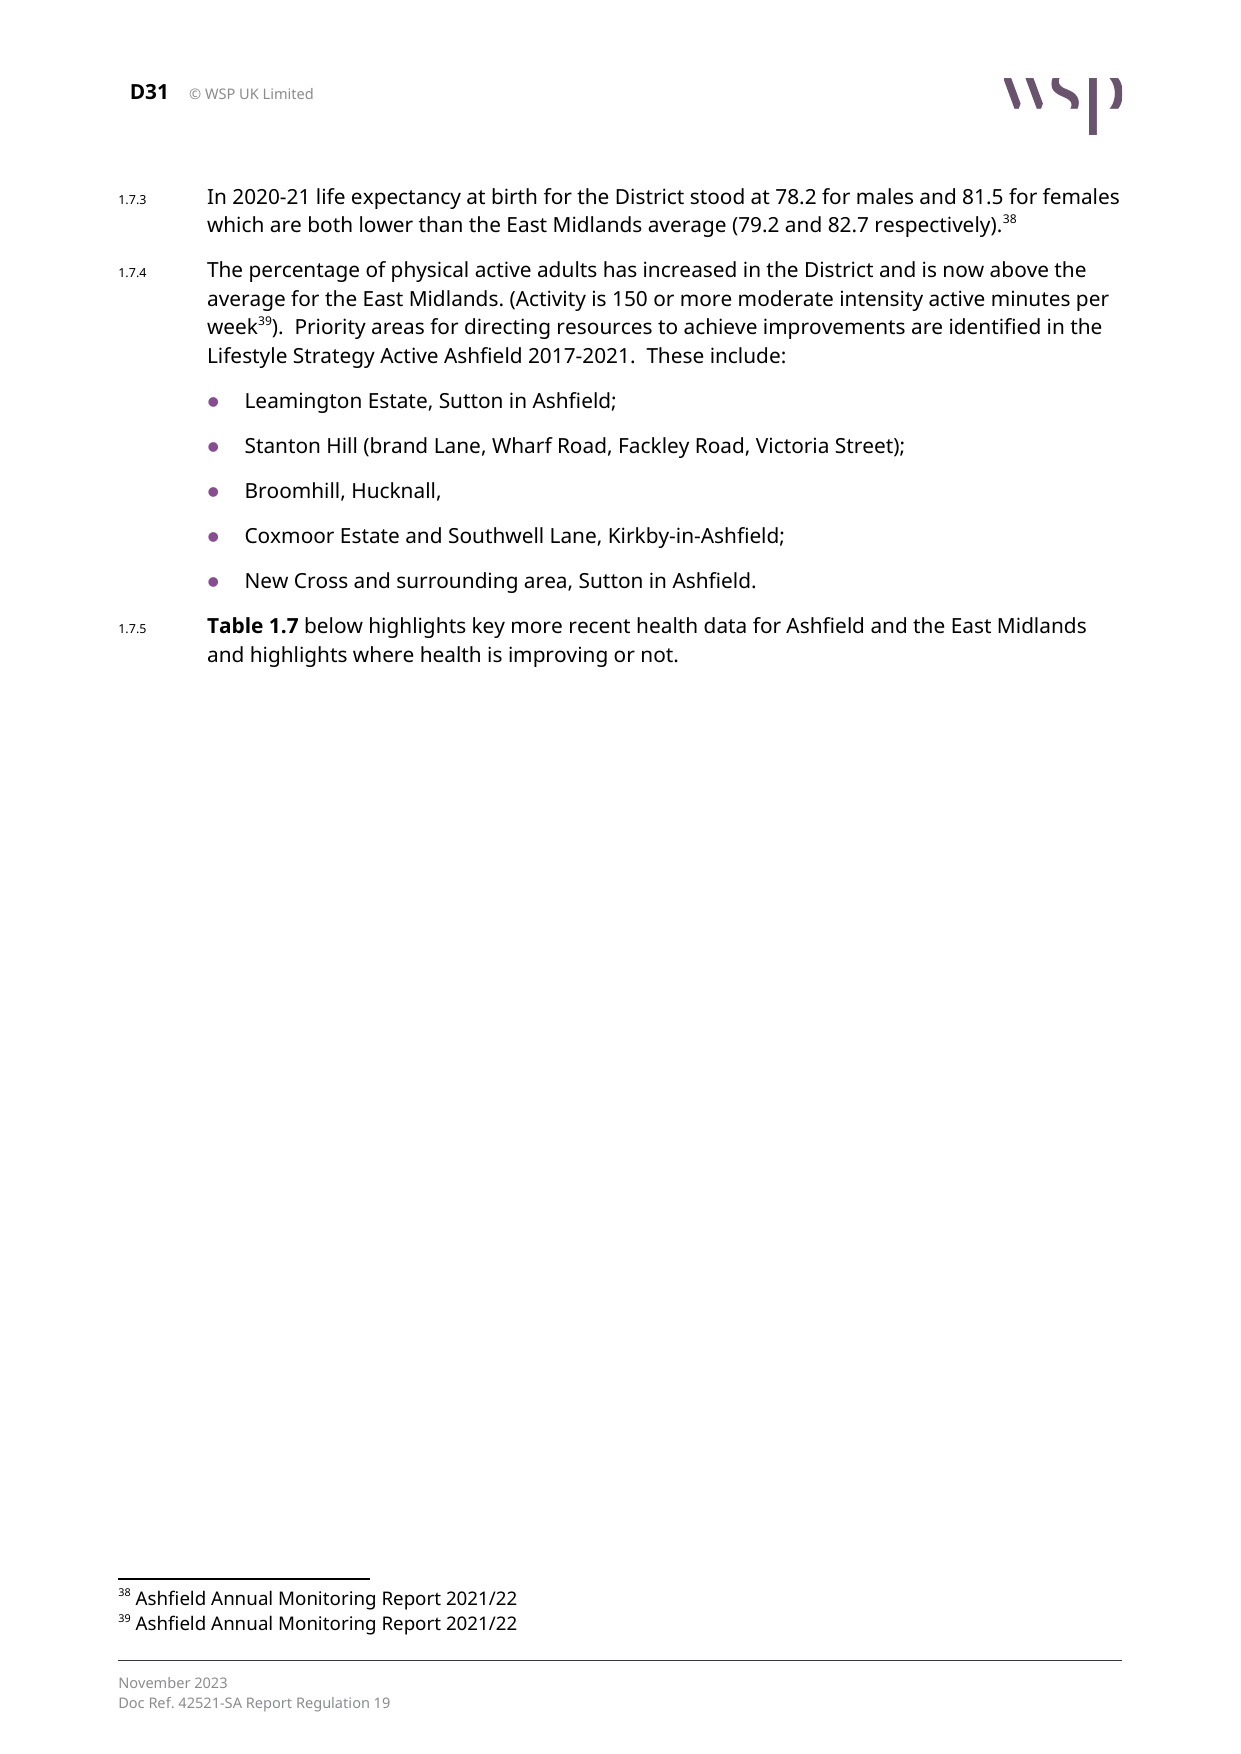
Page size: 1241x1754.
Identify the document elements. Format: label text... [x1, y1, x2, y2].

text Leamington Estate, Sutton in Ashfield; [207, 386, 1122, 414]
text Broomhill, Hucknall, [207, 476, 1122, 504]
text New Cross and surrounding area, Sutton in Ashfield. [207, 566, 1122, 595]
text In 2020-21 life expectancy at birth for the District stood at 78.2 for males and 81.5 for females which are both lower than the East Midlands average (79.2 and 82.7 respectively). [118, 182, 1122, 239]
text The percentage of physical active adults has increased in the District and is now above the average for the East Midlands. (Activity is 150 or more moderate intensity active minutes per week). Priority areas for directing resources to achieve improvements are identified in the Lifestyle Strategy Active Ashfield 2017-2021. These include: [118, 256, 1122, 369]
text Stanton Hill (brand Lane, Wharf Road, Fackley Road, Victoria Street); [207, 431, 1122, 459]
text Coxmoor Estate and Southwell Lane, Kirkby-in-Ashfield; [207, 521, 1122, 550]
text Table 1.7 below highlights key more recent health data for Ashfield and the East Midlands and highlights where health is improving or not. [118, 611, 1122, 668]
